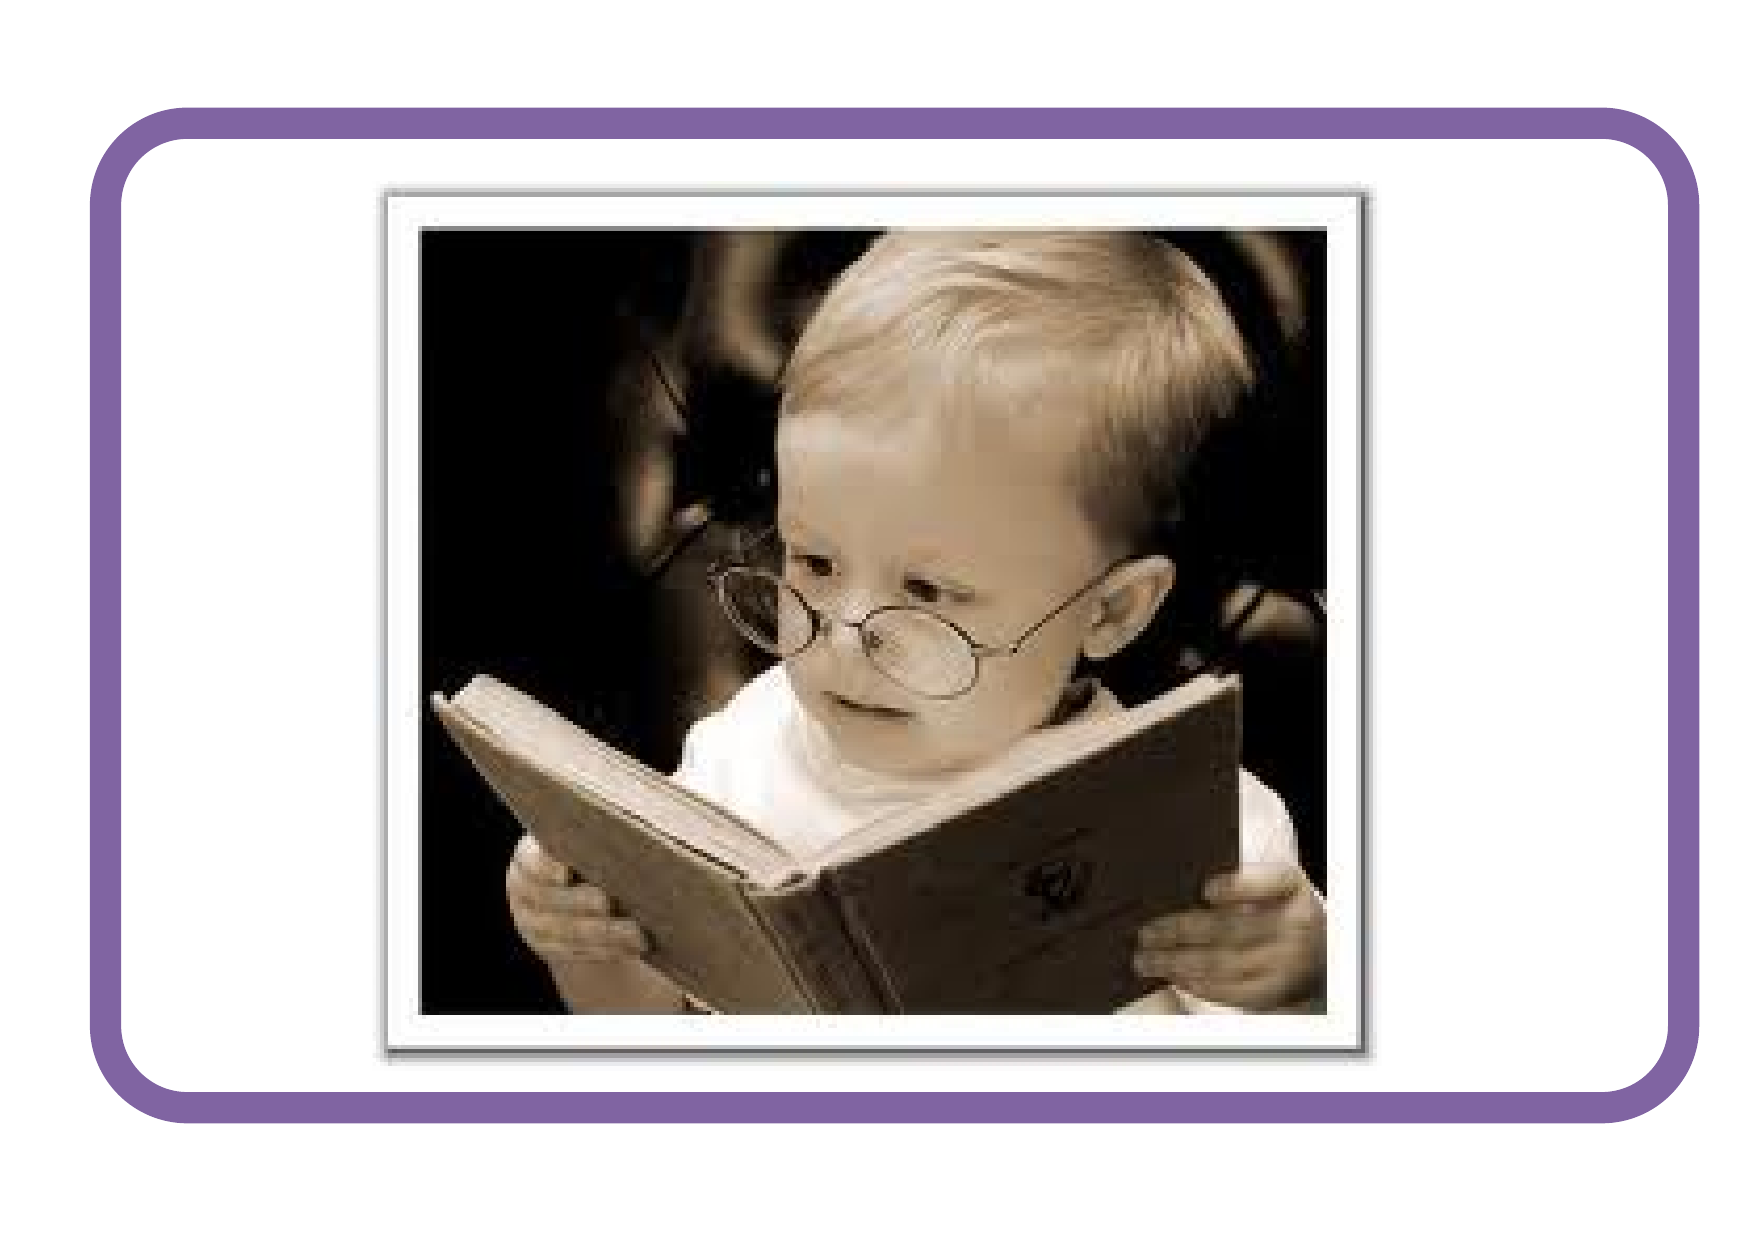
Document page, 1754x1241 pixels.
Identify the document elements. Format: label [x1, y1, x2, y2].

picture [372, 181, 1382, 1071]
